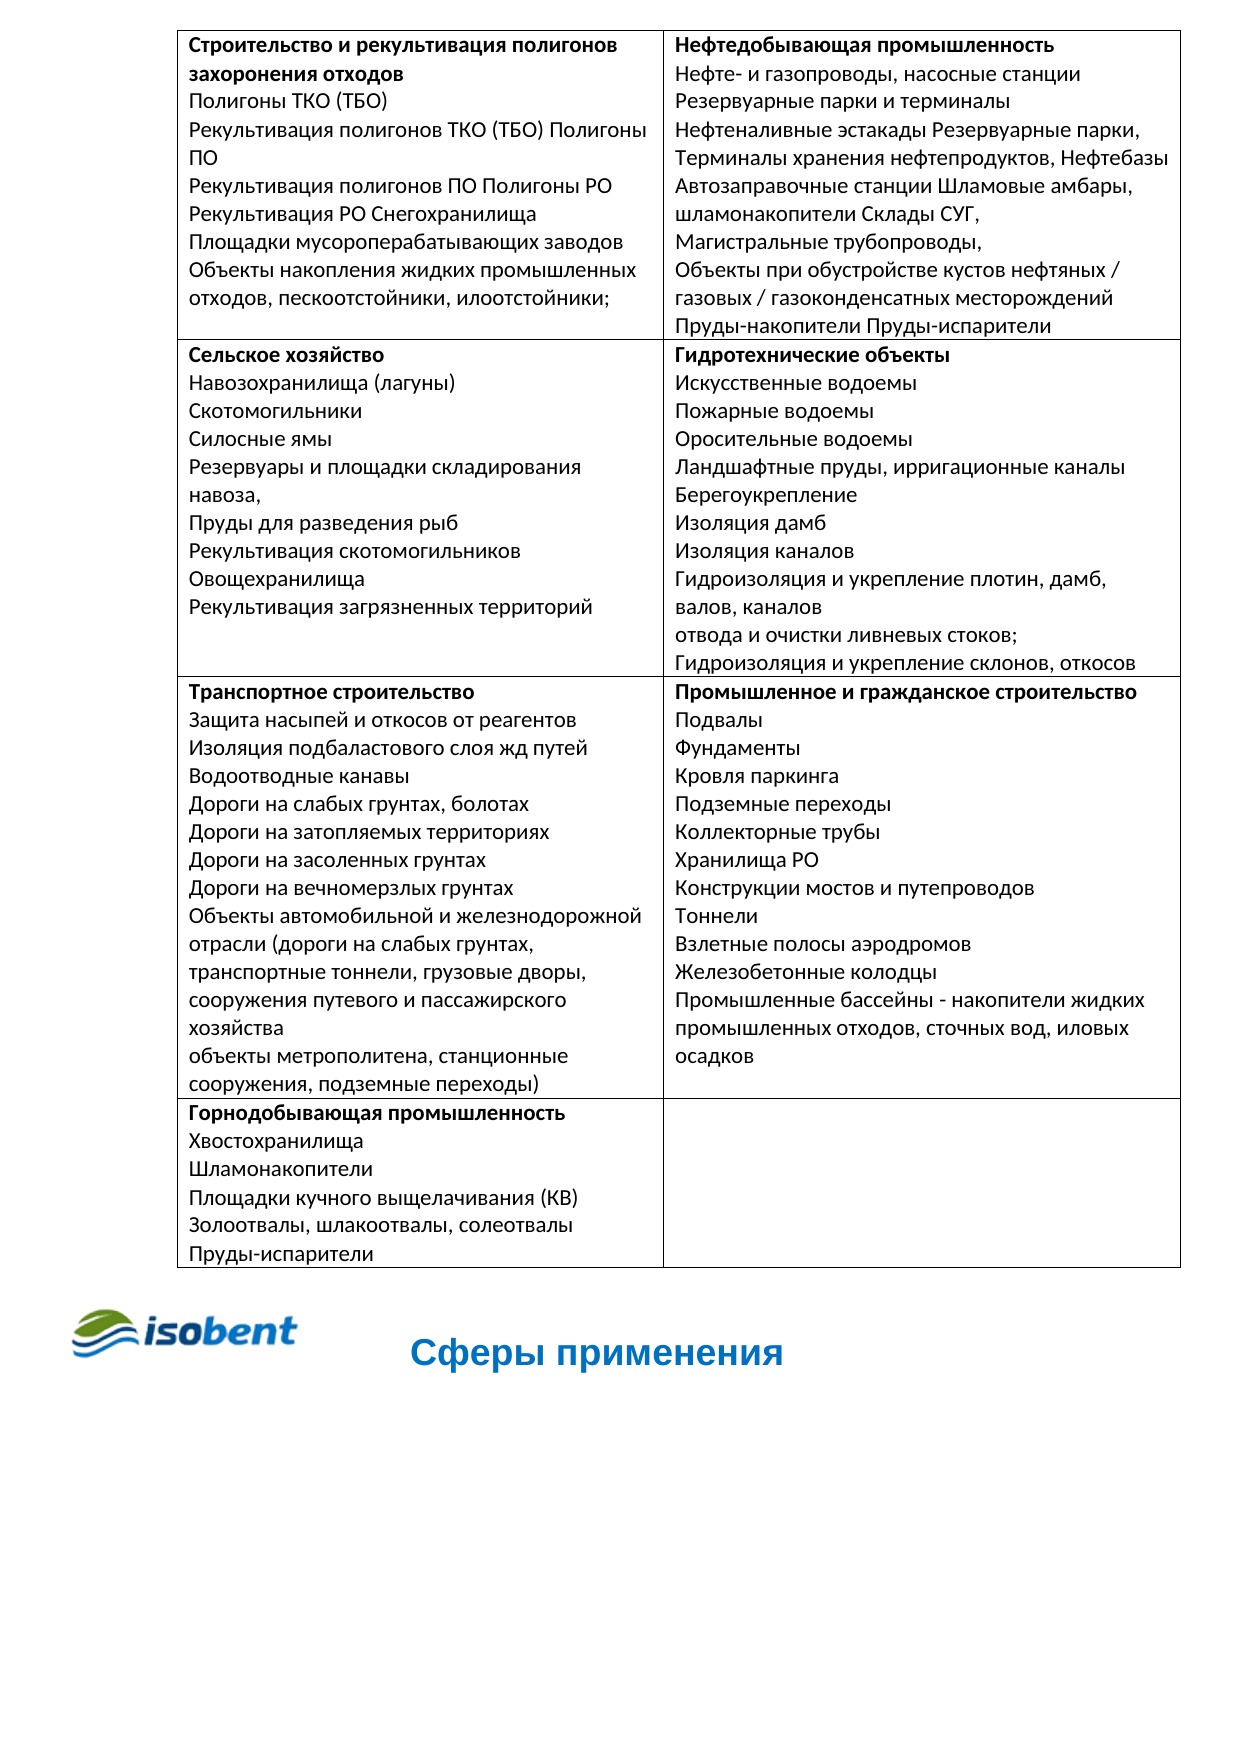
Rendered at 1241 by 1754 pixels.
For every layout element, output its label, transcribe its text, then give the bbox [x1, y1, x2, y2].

table_cell Промышленное и гражданское строительство Подвалы Фундаменты Кровля паркинга Подземные переходы Коллекторные трубы Хранилища РО Конструкции мостов и путепроводов Тоннели Взлетные полосы аэродромов Железобетонные колодцы Промышленные бассейны - накопители жидких промышленных отходов, сточных вод, иловых осадков [664, 677, 1180, 1097]
picture [60, 1281, 339, 1376]
table_header Нефтедобывающая промышленность Нефте- и газопроводы, насосные станции Резервуарные парки и терминалы Нефтеналивные эстакады Резервуарные парки, Терминалы хранения нефтепродуктов, Нефтебазы Автозаправочные станции Шламовые амбары, шламонакопители Склады СУГ, Магистральные трубопроводы, Объекты при обустройстве кустов нефтяных / газовых / газоконденсатных месторождений Пруды-накопители Пруды-испарители [664, 31, 1180, 339]
table_header Строительство и рекультивация полигонов захоронения отходов Полигоны ТКО (ТБО) Рекультивация полигонов ТКО (ТБО) Полигоны ПО Рекультивация полигонов ПО Полигоны РО Рекультивация РО Снегохранилища Площадки мусороперабатывающих заводов Объекты накопления жидких промышленных отходов, пескоотстойники, илоотстойники; [178, 31, 663, 339]
text Сферы применения [339, 1330, 1152, 1373]
table_cell [664, 1099, 1180, 1267]
table_cell Транспортное строительство Защита насыпей и откосов от реагентов Изоляция подбаластового слоя жд путей Водоотводные канавы Дороги на слабых грунтах, болотах Дороги на затопляемых территориях Дороги на засоленных грунтах Дороги на вечномерзлых грунтах Объекты автомобильной и железнодорожной отрасли (дороги на слабых грунтах, транспортные тоннели, грузовые дворы, сооружения путевого и пассажирского хозяйства объекты метрополитена, станционные сооружения, подземные переходы) [178, 677, 663, 1097]
table_cell Горнодобывающая промышленность Хвостохранилища Шламонакопители Площадки кучного выщелачивания (КВ) Золоотвалы, шлакоотвалы, солеотвалы Пруды-испарители [178, 1099, 663, 1267]
table_cell Гидротехнические объекты Искусственные водоемы Пожарные водоемы Оросительные водоемы Ландшафтные пруды, ирригационные каналы Берегоукрепление Изоляция дамб Изоляция каналов Гидроизоляция и укрепление плотин, дамб, валов, каналов отвода и очистки ливневых стоков; Гидроизоляция и укрепление склонов, откосов [664, 340, 1180, 676]
table_cell Сельское хозяйство Навозохранилища (лагуны) Скотомогильники Силосные ямы Резервуары и площадки складирования навоза, Пруды для разведения рыб Рекультивация скотомогильников Овощехранилища Рекультивация загрязненных территорий [178, 340, 663, 676]
